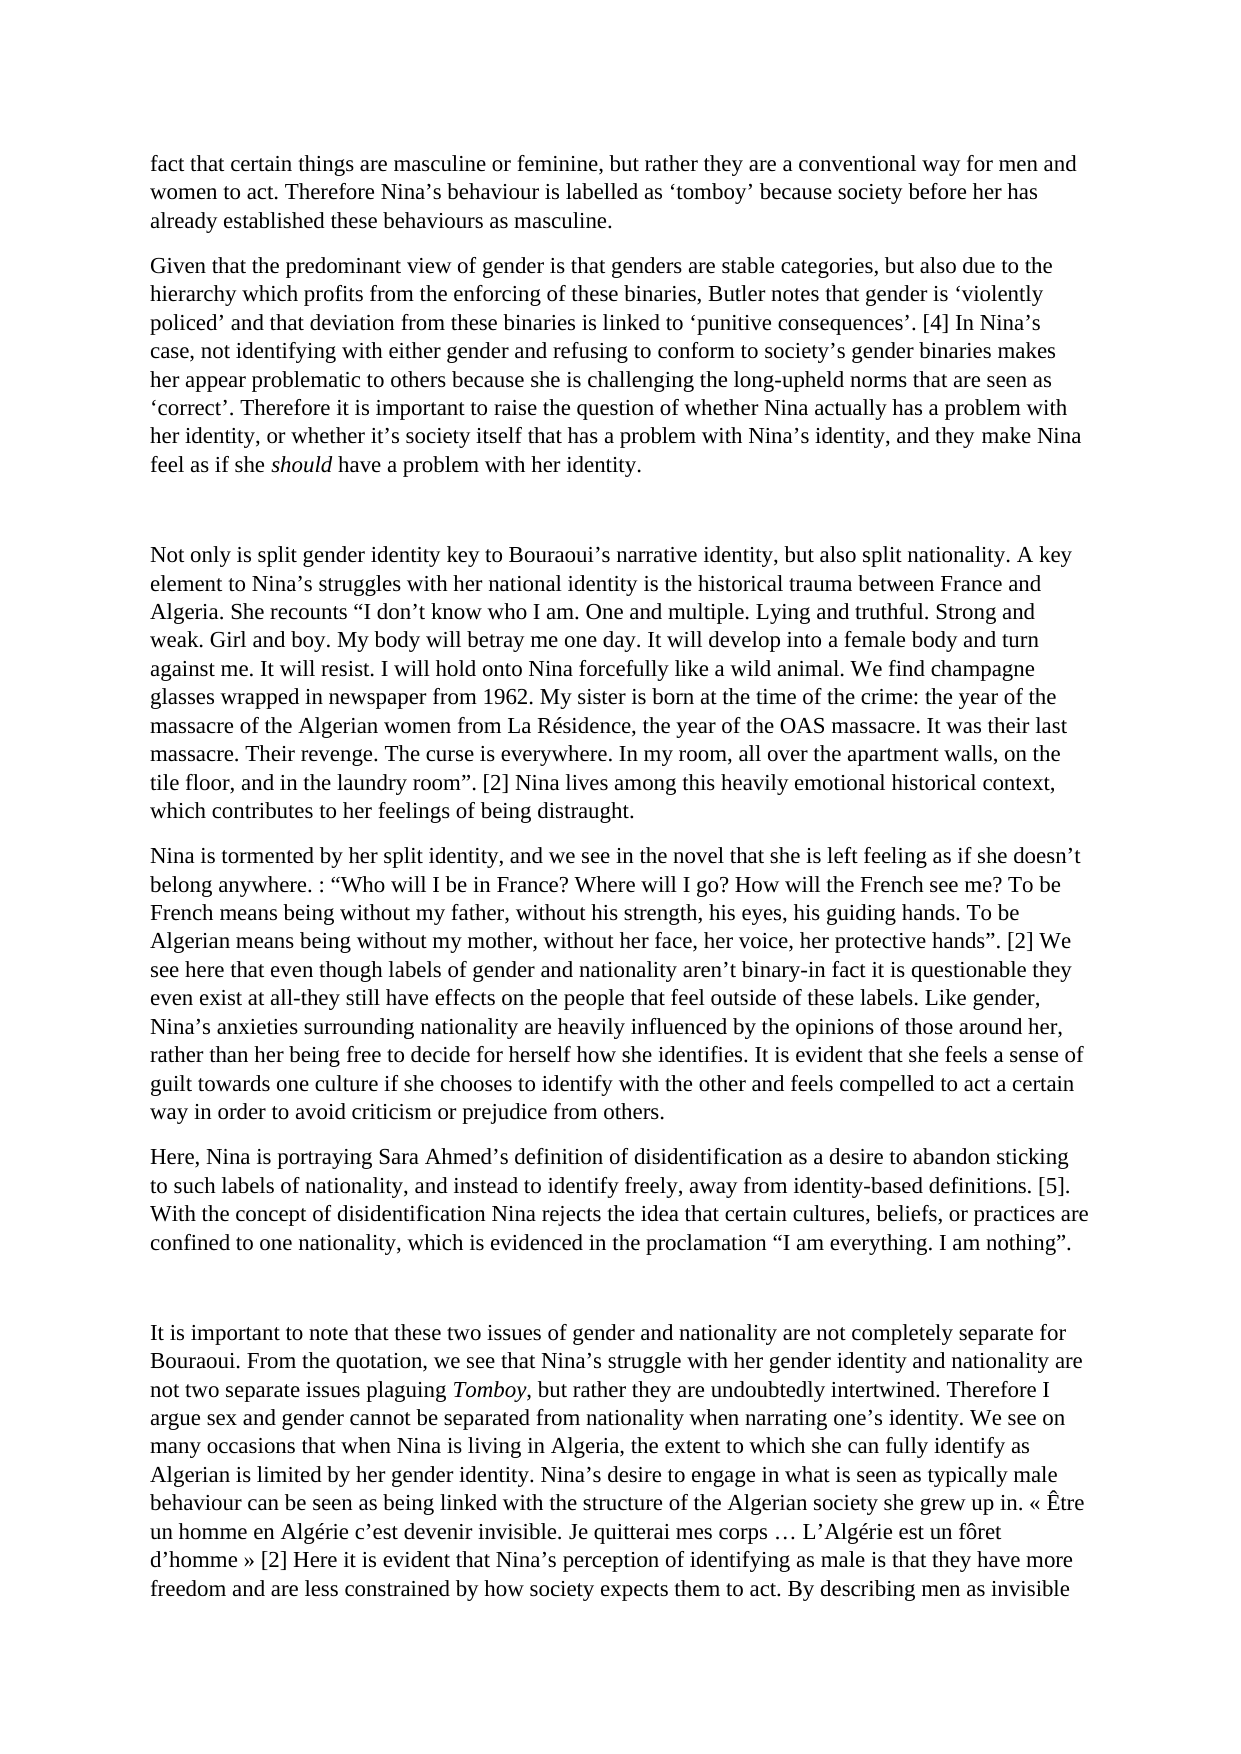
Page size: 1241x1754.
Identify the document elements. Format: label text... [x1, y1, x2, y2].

text Here, Nina is portraying Sara Ahmed’s definition of disidentification as a desire to abandon sticking to such labels of nationality, and instead to identify freely, away from identity-based definitions. [5]. With the concept of disidentification Nina rejects the idea that certain cultures, beliefs, or practices are confined to one nationality, which is evidenced in the proclamation “I am everything. I am nothing”. [150, 1143, 1090, 1255]
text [150, 1319, 1090, 1601]
text Not only is split gender identity key to Bouraoui’s narrative identity, but also split nationality. A key element to Nina’s struggles with her national identity is the historical trauma between France and Algeria. She recounts “I don’t know who I am. One and multiple. Lying and truthful. Strong and weak. Girl and boy. My body will betray me one day. It will develop into a female body and turn against me. It will resist. I will hold onto Nina forcefully like a wild animal. We find champagne glasses wrapped in newspaper from 1962. My sister is born at the time of the crime: the year of the massacre of the Algerian women from La Résidence, the year of the OAS massacre. It was their last massacre. Their revenge. The curse is everywhere. In my room, all over the apartment walls, on the tile floor, and in the laundry room”. [2] Nina lives among this heavily emotional historical context, which contributes to her feelings of being distraught. [150, 541, 1090, 823]
text Given that the predominant view of gender is that genders are stable categories, but also due to the hierarchy which profits from the enforcing of these binaries, Butler notes that gender is ‘violently policed’ and that deviation from these binaries is linked to ‘punitive consequences’. [4] In Nina’s case, not identifying with either gender and refusing to conform to society’s gender binaries makes her appear problematic to others because she is challenging the long-upheld norms that are seen as ‘correct’. Therefore it is important to raise the question of whether Nina actually has a problem with her identity, or whether it’s society itself that has a problem with Nina’s identity, and they make Nina feel as if she should have a problem with her identity. [150, 252, 1090, 477]
text Nina is tormented by her split identity, and we see in the novel that she is left feeling as if she doesn’t belong anywhere. : “Who will I be in France? Where will I go? How will the French see me? To be French means being without my father, without his strength, his eyes, his guiding hands. To be Algerian means being without my mother, without her face, her voice, her protective hands”. [2] We see here that even though labels of gender and nationality aren’t binary-in fact it is questionable they even exist at all-they still have effects on the people that feel outside of these labels. Like gender, Nina’s anxieties surrounding nationality are heavily influenced by the opinions of those around her, rather than her being free to decide for herself how she identifies. It is evident that she feels a sense of guilt towards one culture if she chooses to identify with the other and feels compelled to act a certain way in order to avoid criticism or prejudice from others. [150, 842, 1090, 1124]
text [150, 150, 1090, 233]
